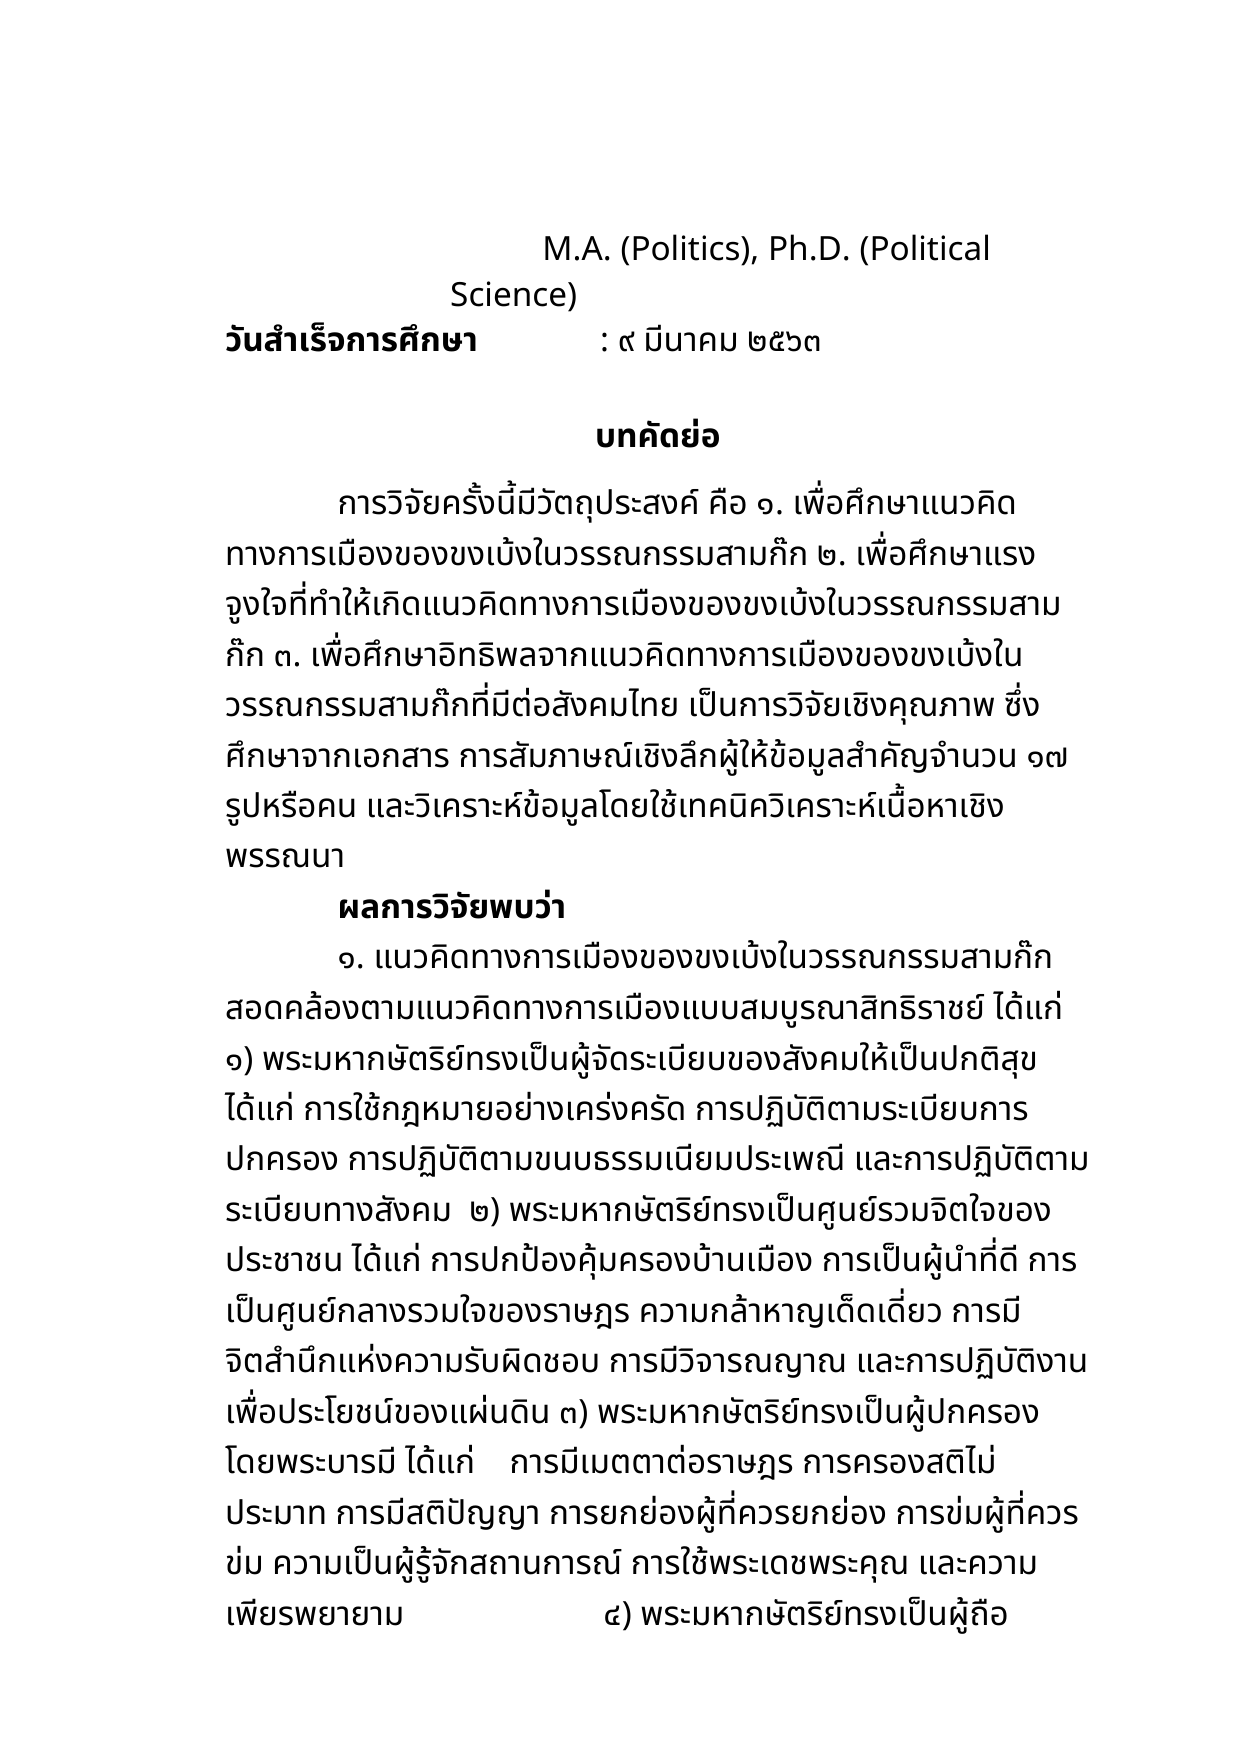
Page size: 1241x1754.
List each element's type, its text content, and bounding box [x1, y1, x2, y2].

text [450, 225, 1090, 316]
text การวิจัยครั้งนี้มีวัตถุประสงค์ คือ ๑. เพื่อศึกษาแนวคิดทางการเมืองของขงเบ้งในวรรณกรรมสามก๊ก ๒. เพื่อศึกษาแรงจูงใจที่ทำให้เกิดแนวคิดทางการเมืองของขงเบ้งในวรรณกรรมสามก๊ก ๓. เพื่อศึกษาอิทธิพลจากแนวคิดทางการเมืองของขงเบ้งในวรรณกรรมสามก๊กที่มีต่อสังคมไทย เป็นการวิจัยเชิงคุณภาพ ซึ่งศึกษาจากเอกสาร การสัมภาษณ์เชิงลึกผู้ให้ข้อมูลสำคัญจำนวน ๑๗ รูปหรือคน และวิเคราะห์ข้อมูลโดยใช้เทคนิควิเคราะห์เนื้อหาเชิงพรรณนา [225, 479, 1090, 883]
text ผลการวิจัยพบว่า [225, 883, 1090, 933]
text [225, 933, 1090, 1640]
text วันสำเร็จการศึกษา : ๙ มีนาคม ๒๕๖๓ [225, 316, 1090, 366]
text บทคัดย่อ [225, 412, 1090, 462]
